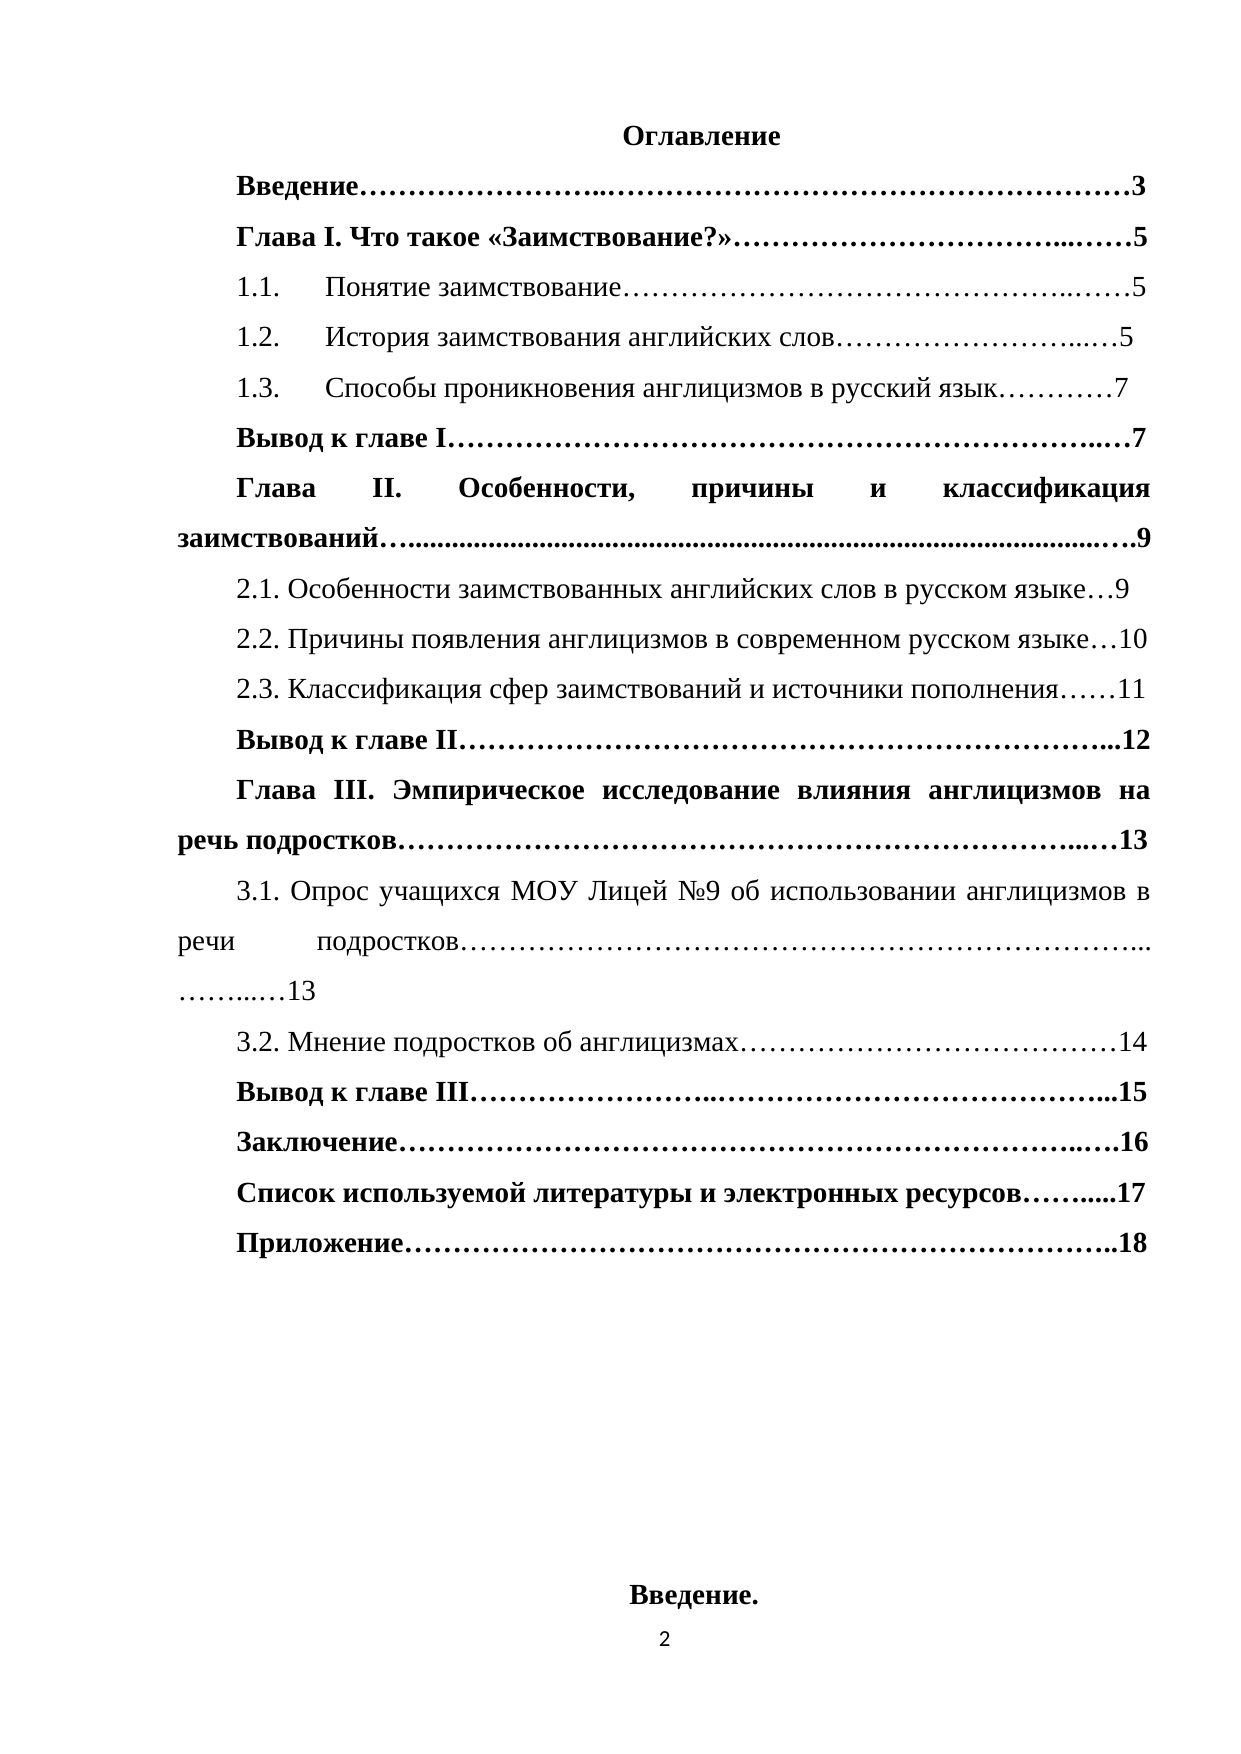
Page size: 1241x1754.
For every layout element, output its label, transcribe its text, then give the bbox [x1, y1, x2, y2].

text 3.1. Опрос учащихся МОУ Лицей №9 об использовании англицизмов в речи подростков……………………………………………………………...……...…13 [177, 873, 1152, 1007]
text 2.3. Классификация сфер заимствований и источники пополнения……11 [177, 672, 1152, 705]
text Приложение………………………………………………………………..18 [177, 1225, 1152, 1258]
text Вывод к главе II…………………………………………………………...12 [177, 722, 1152, 755]
list Понятие заимствование………………………………………..……5 [177, 269, 1152, 303]
text Введение……………………..………………………………………………3 [177, 168, 1152, 202]
text Вывод к главе I…………………………………………………………..…7 [177, 420, 1152, 453]
text Глава III. Эмпирическое исследование влияния англицизмов на речь подростков……………………………………………………………...…13 [177, 772, 1152, 856]
text 3.2. Мнение подростков об англицизмах…………………………………14 [177, 1024, 1152, 1057]
list Способы проникновения англицизмов в русский язык…………7 [177, 370, 1152, 403]
text Список используемой литературы и электронных ресурсов…….....17 [177, 1175, 1152, 1208]
text 2.2. Причины появления англицизмов в современном русском языке…10 [177, 621, 1152, 655]
list История заимствования английских слов……………………...…5 [177, 319, 1152, 353]
text Оглавление [177, 118, 1152, 152]
text Вывод к главе III……………………..…………………………………...15 [177, 1074, 1152, 1108]
text Введение. [177, 1577, 1152, 1611]
text Глава II. Особенности, причины и классификация заимствований…...............................................................................................….9 [177, 470, 1152, 554]
text Заключение……………………………………………………………..….16 [177, 1124, 1152, 1158]
text Глава I. Что такое «Заимствование?»……………………………...……5 [177, 219, 1152, 252]
text 2.1. Особенности заимствованных английских слов в русском языке…9 [177, 571, 1152, 604]
